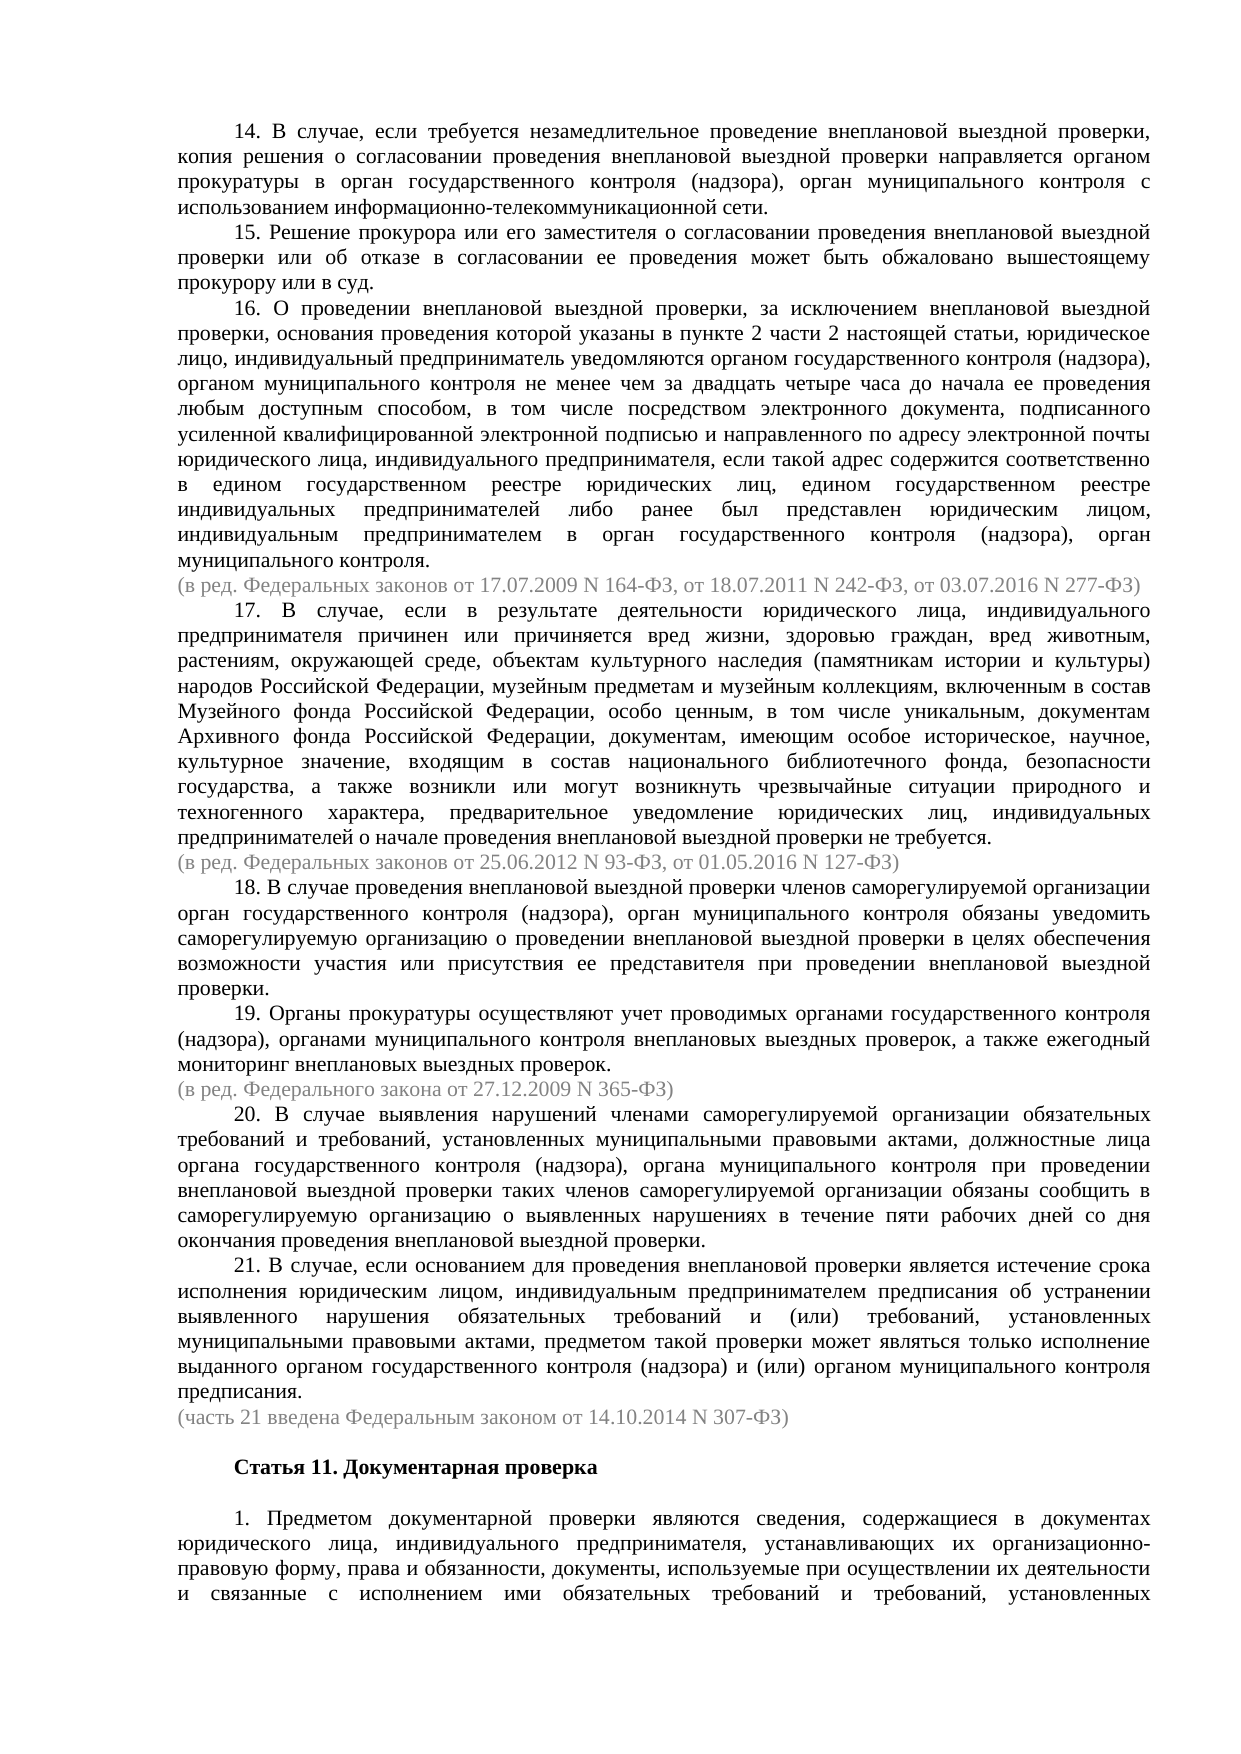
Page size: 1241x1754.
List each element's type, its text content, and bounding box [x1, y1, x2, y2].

text 14. В случае, если требуется незамедлительное проведение внеплановой выездной проверки, копия решения о согласовании проведения внеплановой выездной проверки направляется органом прокуратуры в орган государственного контроля (надзора), орган муниципального контроля с использованием информационно-телекоммуникационной сети. [177, 118, 1152, 219]
text (в ред. Федерального закона от 27.12.2009 N 365-ФЗ) [177, 1076, 1152, 1101]
text 18. В случае проведения внеплановой выездной проверки членов саморегулируемой организации орган государственного контроля (надзора), орган муниципального контроля обязаны уведомить саморегулируемую организацию о проведении внеплановой выездной проверки в целях обеспечения возможности участия или присутствия ее представителя при проведении внеплановой выездной проверки. [177, 874, 1152, 1000]
text Статья 11. Документарная проверка [177, 1454, 1152, 1479]
text 15. Решение прокурора или его заместителя о согласовании проведения внеплановой выездной проверки или об отказе в согласовании ее проведения может быть обжаловано вышестоящему прокурору или в суд. [177, 219, 1152, 294]
text (в ред. Федеральных законов от 25.06.2012 N 93-ФЗ, от 01.05.2016 N 127-ФЗ) [177, 849, 1152, 874]
text (в ред. Федеральных законов от 17.07.2009 N 164-ФЗ, от 18.07.2011 N 242-ФЗ, от 03.07.2016 N 277-ФЗ) [177, 572, 1152, 597]
text 17. В случае, если в результате деятельности юридического лица, индивидуального предпринимателя причинен или причиняется вред жизни, здоровью граждан, вред животным, растениям, окружающей среде, объектам культурного наследия (памятникам истории и культуры) народов Российской Федерации, музейным предметам и музейным коллекциям, включенным в состав Музейного фонда Российской Федерации, особо ценным, в том числе уникальным, документам Архивного фонда Российской Федерации, документам, имеющим особое историческое, научное, культурное значение, входящим в состав национального библиотечного фонда, безопасности государства, а также возникли или могут возникнуть чрезвычайные ситуации природного и техногенного характера, предварительное уведомление юридических лиц, индивидуальных предпринимателей о начале проведения внеплановой выездной проверки не требуется. [177, 597, 1152, 849]
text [177, 1504, 1152, 1605]
text 19. Органы прокуратуры осуществляют учет проводимых органами государственного контроля (надзора), органами муниципального контроля внеплановых выездных проверок, а также ежегодный мониторинг внеплановых выездных проверок. [177, 1000, 1152, 1076]
text 16. О проведении внеплановой выездной проверки, за исключением внеплановой выездной проверки, основания проведения которой указаны в пункте 2 части 2 настоящей статьи, юридическое лицо, индивидуальный предприниматель уведомляются органом государственного контроля (надзора), органом муниципального контроля не менее чем за двадцать четыре часа до начала ее проведения любым доступным способом, в том числе посредством электронного документа, подписанного усиленной квалифицированной электронной подписью и направленного по адресу электронной почты юридического лица, индивидуального предпринимателя, если такой адрес содержится соответственно в едином государственном реестре юридических лиц, едином государственном реестре индивидуальных предпринимателей либо ранее был представлен юридическим лицом, индивидуальным предпринимателем в орган государственного контроля (надзора), орган муниципального контроля. [177, 294, 1152, 572]
text 21. В случае, если основанием для проведения внеплановой проверки является истечение срока исполнения юридическим лицом, индивидуальным предпринимателем предписания об устранении выявленного нарушения обязательных требований и (или) требований, установленных муниципальными правовыми актами, предметом такой проверки может являться только исполнение выданного органом государственного контроля (надзора) и (или) органом муниципального контроля предписания. [177, 1252, 1152, 1404]
text 20. В случае выявления нарушений членами саморегулируемой организации обязательных требований и требований, установленных муниципальными правовыми актами, должностные лица органа государственного контроля (надзора), органа муниципального контроля при проведении внеплановой выездной проверки таких членов саморегулируемой организации обязаны сообщить в саморегулируемую организацию о выявленных нарушениях в течение пяти рабочих дней со дня окончания проведения внеплановой выездной проверки. [177, 1101, 1152, 1252]
text (часть 21 введена Федеральным законом от 14.10.2014 N 307-ФЗ) [177, 1404, 1152, 1429]
